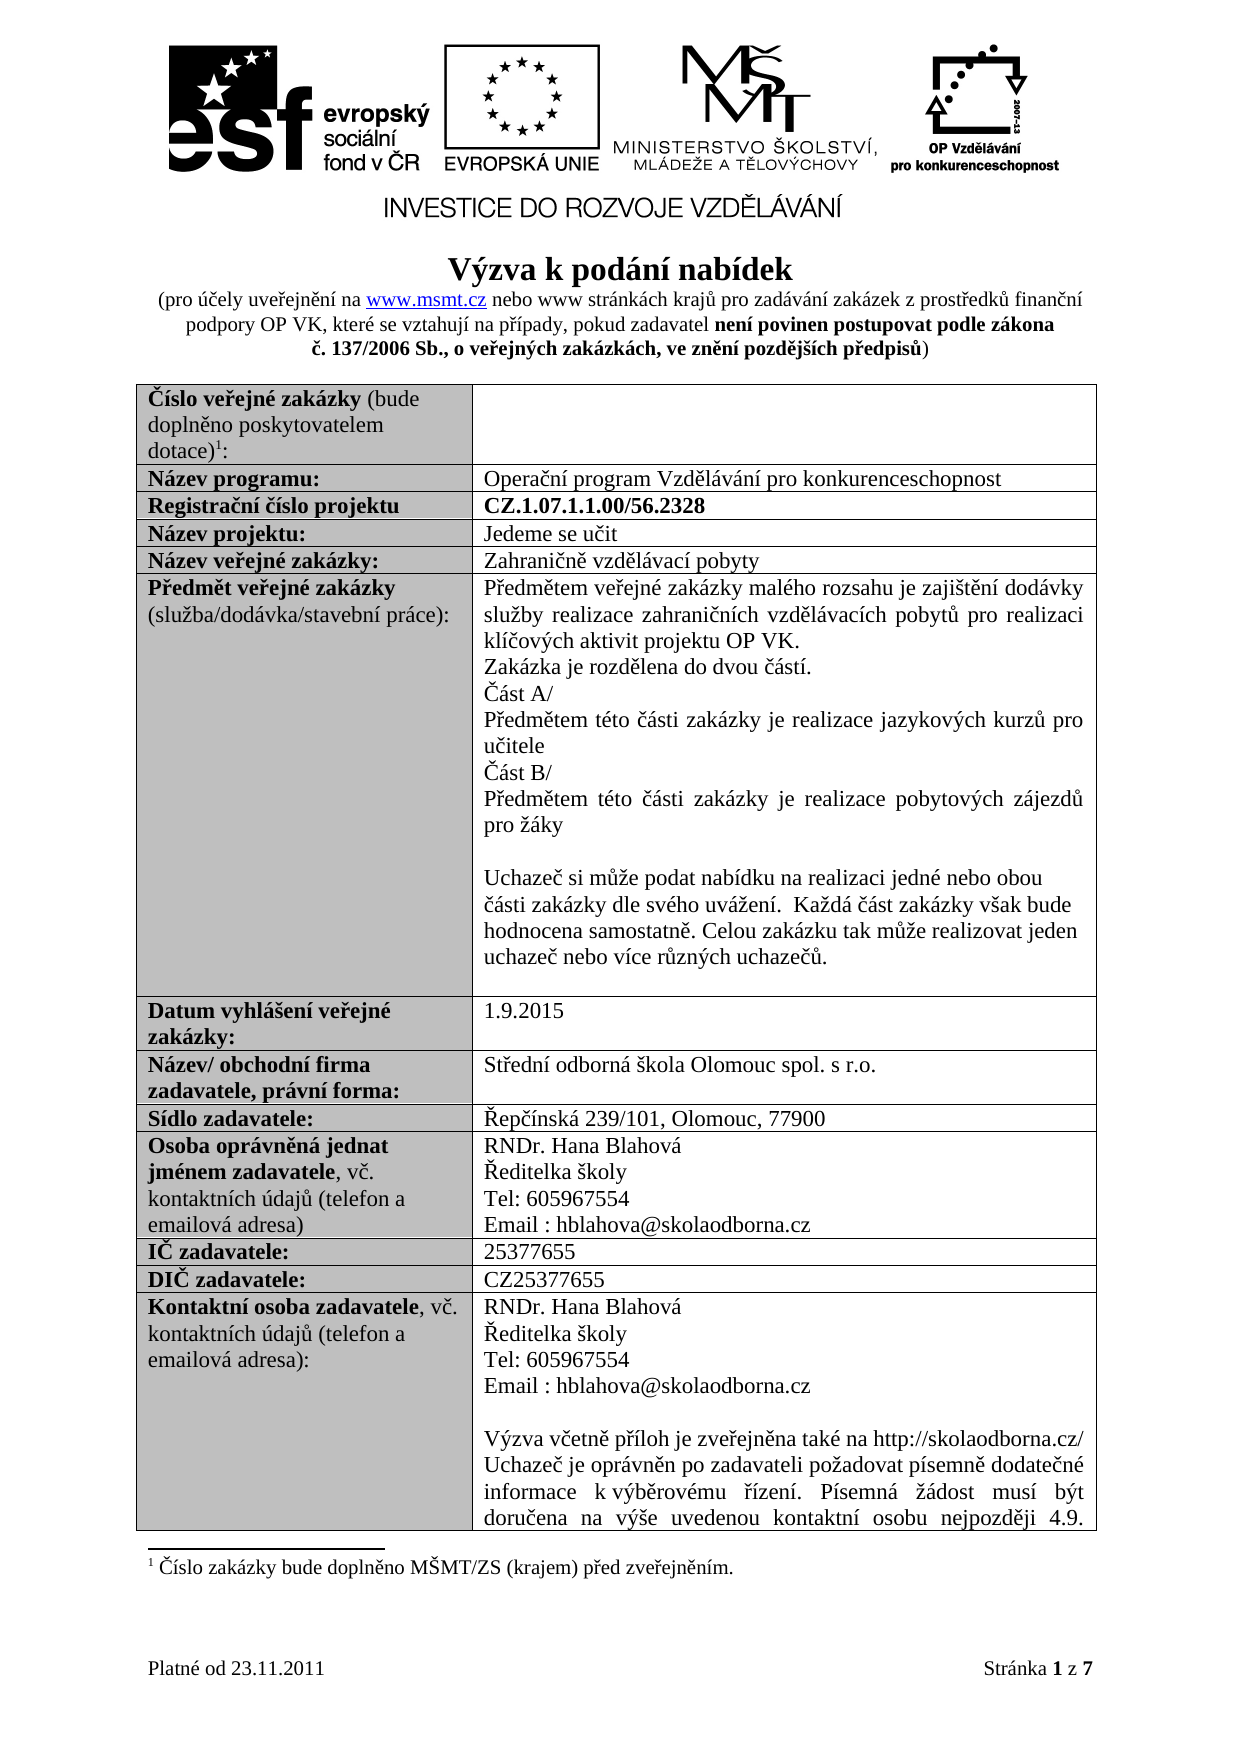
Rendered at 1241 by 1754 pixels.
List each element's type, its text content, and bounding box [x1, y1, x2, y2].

table_cell Jedeme se učit [473, 520, 1096, 546]
table_cell Operační program Vzdělávání pro konkurenceschopnost [473, 465, 1096, 491]
table_cell RNDr. Hana Blahová Ředitelka školy Tel: 605967554 Email : hblahova@skolaodborna.cz [473, 1132, 1096, 1237]
table_cell Zahraničně vzdělávací pobyty [473, 547, 1096, 573]
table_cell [137, 1293, 472, 1530]
text (pro účely uveřejnění na www.msmt.cz nebo www stránkách krajů pro zadávání zakázek z prostředků finanční podpory OP VK, které se vztahují na případy, pokud zadavatel není povinen postupovat podle zákona č. 137/2006 Sb., o veřejných zakázkách, ve znění pozdějších předpisů) [148, 287, 1093, 359]
table_cell CZ.1.07.1.1.00/56.2328 [473, 492, 1096, 518]
table_cell Osoba oprávněná jednat jménem zadavatele, vč. kontaktních údajů (telefon a emailová adresa) [137, 1132, 472, 1237]
table_cell Název/ obchodní firma zadavatele, právní forma: [137, 1051, 472, 1103]
table_header Číslo veřejné zakázky (bude doplněno poskytovatelem dotace): [137, 385, 472, 464]
table_header [473, 385, 1096, 464]
table_cell IČ zadavatele: [137, 1239, 472, 1265]
table_cell Registrační číslo projektu [137, 492, 472, 518]
text Výzva k podání nabídek [148, 148, 1093, 287]
table_cell Řepčínská 239/101, Olomouc, 77900 [473, 1105, 1096, 1131]
table_cell Datum vyhlášení veřejné zakázky: [137, 997, 472, 1050]
table_cell Předmětem veřejné zakázky malého rozsahu je zajištění dodávky služby realizace zahraničních vzdělávacích pobytů pro realizaci klíčových aktivit projektu OP VK. Zakázka je rozdělena do dvou částí. Část A/ Předmětem této části zakázky je realizace jazykových kurzů pro učitele Část B/ Předmětem této části zakázky je realizace pobytových zájezdů pro žáky Uchazeč si může podat nabídku na realizaci jedné nebo obou části zakázky dle svého uvážení. Každá část zakázky však bude hodnocena samostatně. Celou zakázku tak může realizovat jeden uchazeč nebo více různých uchazečů. [473, 574, 1096, 996]
table_cell Střední odborná škola Olomouc spol. s r.o. [473, 1051, 1096, 1103]
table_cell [473, 1293, 1096, 1530]
table_cell Sídlo zadavatele: [137, 1105, 472, 1131]
table_cell Název veřejné zakázky: [137, 547, 472, 573]
table_cell Název programu: [137, 465, 472, 491]
table_cell DIČ zadavatele: [137, 1266, 472, 1292]
picture [121, 5, 1119, 249]
table_cell Předmět veřejné zakázky (služba/dodávka/stavební práce): [137, 574, 472, 996]
table_cell Název projektu: [137, 520, 472, 546]
table_cell 1.9.2015 [473, 997, 1096, 1050]
table_cell CZ25377655 [473, 1266, 1096, 1292]
table_cell 25377655 [473, 1239, 1096, 1265]
